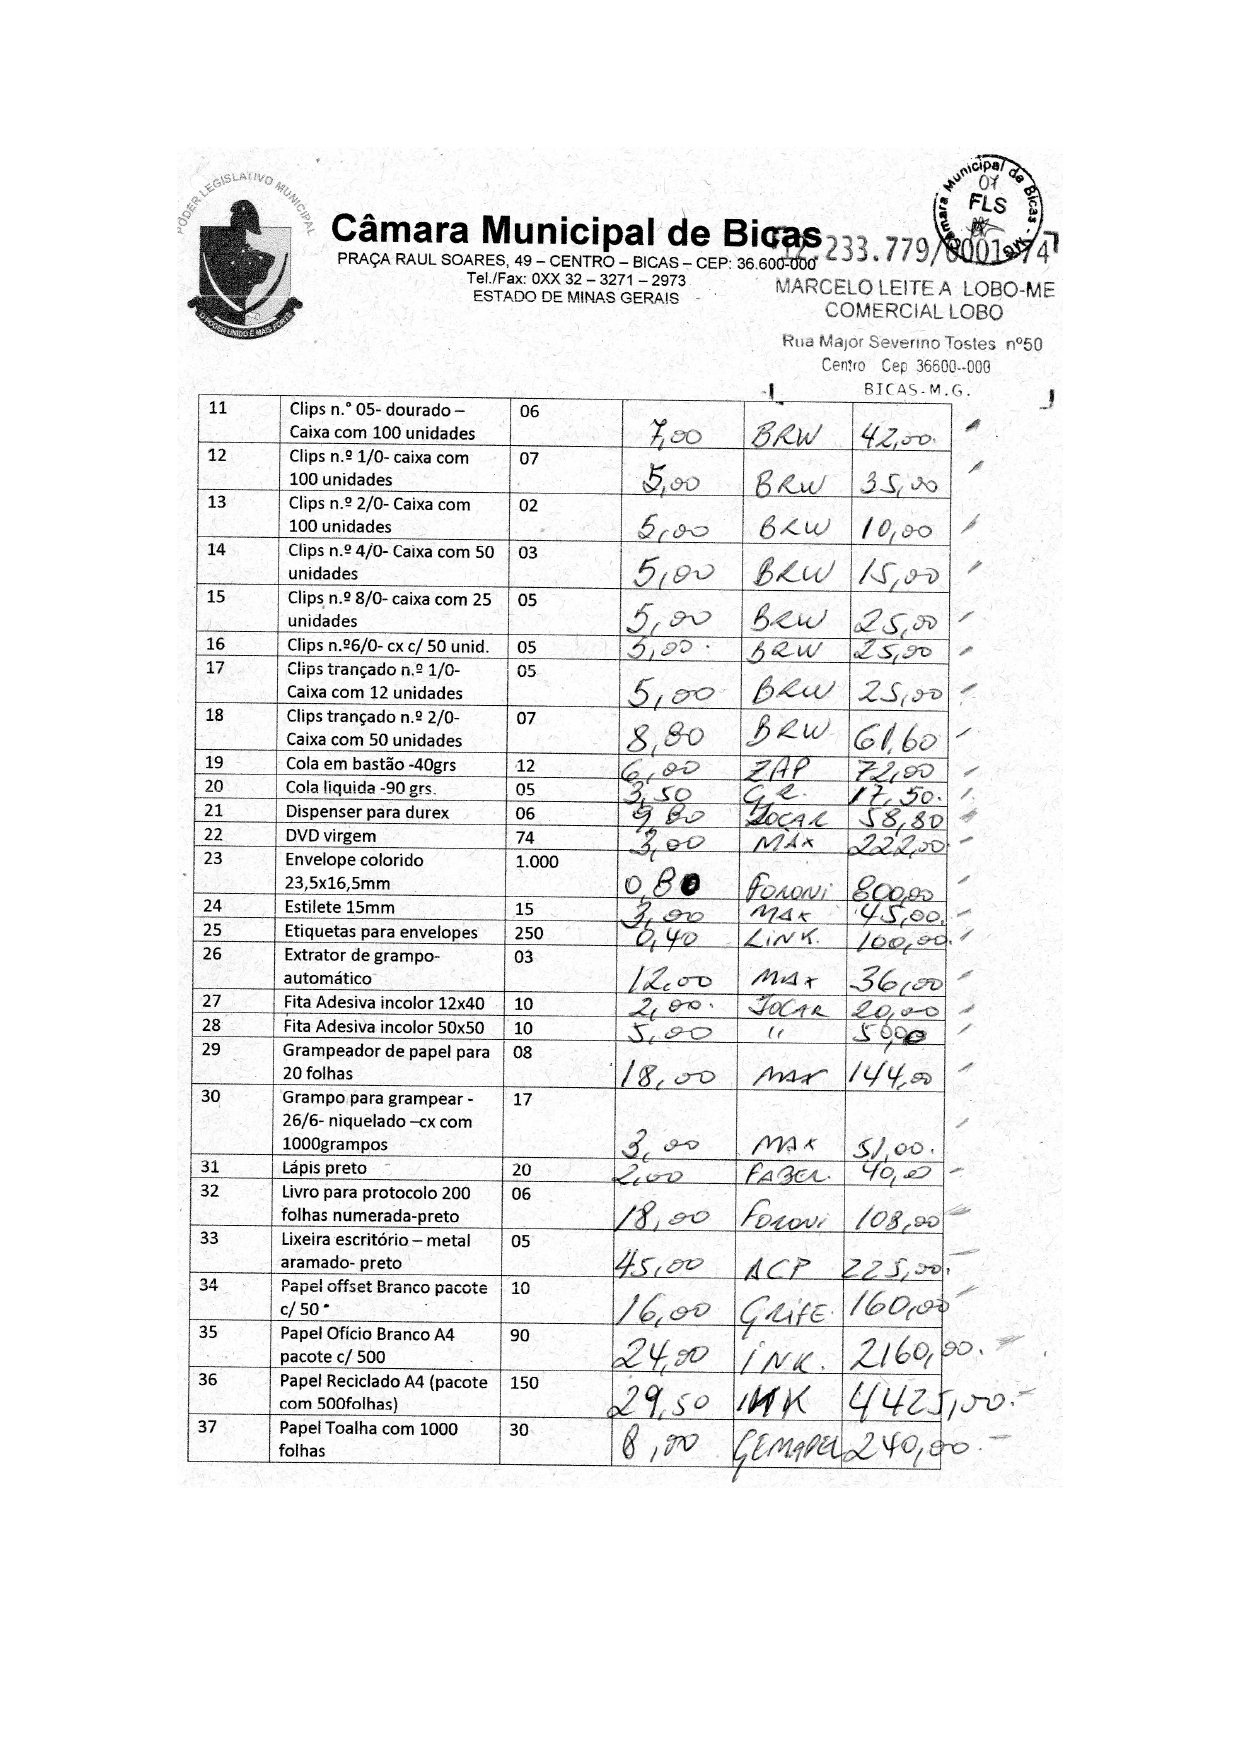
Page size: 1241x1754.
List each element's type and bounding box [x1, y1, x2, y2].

picture [177, 147, 1063, 1488]
